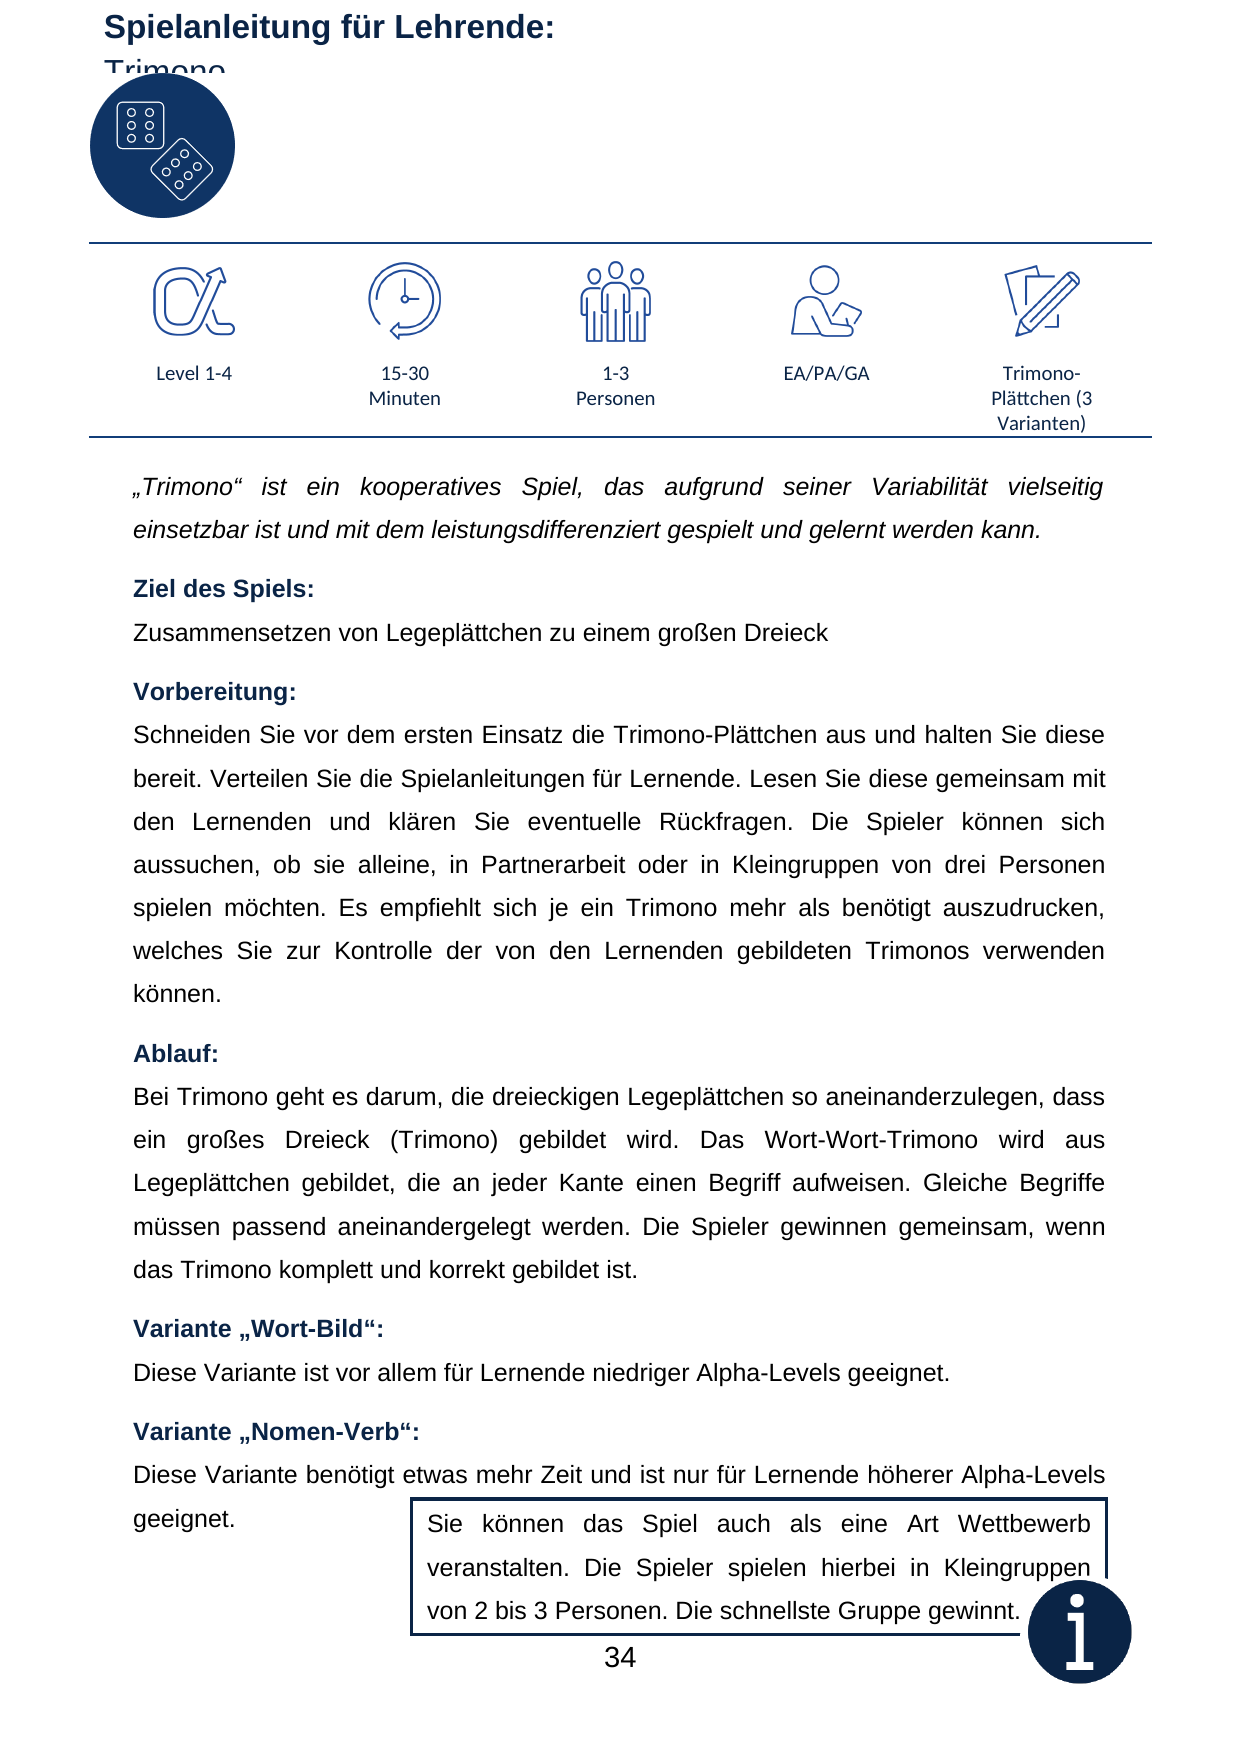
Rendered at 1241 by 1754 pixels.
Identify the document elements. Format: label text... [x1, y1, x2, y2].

text Zusammensetzen von Legeplättchen zu einem großen Dreieck [133, 618, 1107, 646]
text Diese Variante ist vor allem für Lernende niedriger Alpha-Levels geeignet. [133, 1358, 1107, 1386]
text Diese Variante benötigt etwas mehr Zeit und ist nur für Lernende höherer Alpha-Levels geeignet. [133, 1461, 1107, 1532]
text Vorbereitung: [133, 677, 1107, 706]
text Schneiden Sie vor dem ersten Einsatz die Trimono-Plättchen aus und halten Sie diese bereit. Verteilen Sie die Spielanleitungen für Lernende. Lesen Sie diese gemeinsam mit den Lernenden und klären Sie eventuelle Rückfragen. Die Spieler können sich aussuchen, ob sie alleine, in Partnerarbeit oder in Kleingruppen von drei Personen spielen möchten. Es empfiehlt sich je ein Trimono mehr als benötigt auszudrucken, welches Sie zur Kontrolle der von den Lernenden gebildeten Trimonos verwenden können. [133, 721, 1107, 1008]
picture [1014, 1566, 1145, 1697]
picture [88, 73, 237, 221]
text Variante „Wort-Bild“: [133, 1314, 1107, 1343]
text Ziel des Spiels: [133, 574, 1107, 603]
text Variante „Nomen-Verb“: [133, 1417, 1107, 1446]
text „Trimono“ ist ein kooperatives Spiel, das aufgrund seiner Variabilität vielseitig einsetzbar ist und mit dem leistungsdifferenziert gespielt und gelernt werden kann. [133, 472, 1107, 543]
text Bei Trimono geht es darum, die dreieckigen Legeplättchen so aneinanderzulegen, dass ein großes Dreieck (Trimono) gebildet wird. Das Wort-Wort-Trimono wird aus Legeplättchen gebildet, die an jeder Kante einen Begriff aufweisen. Gleiche Begriffe müssen passend aneinandergelegt werden. Die Spieler gewinnen gemeinsam, wenn das Trimono komplett und korrekt gebildet ist. [133, 1082, 1107, 1283]
text Ablauf: [133, 1039, 1107, 1068]
